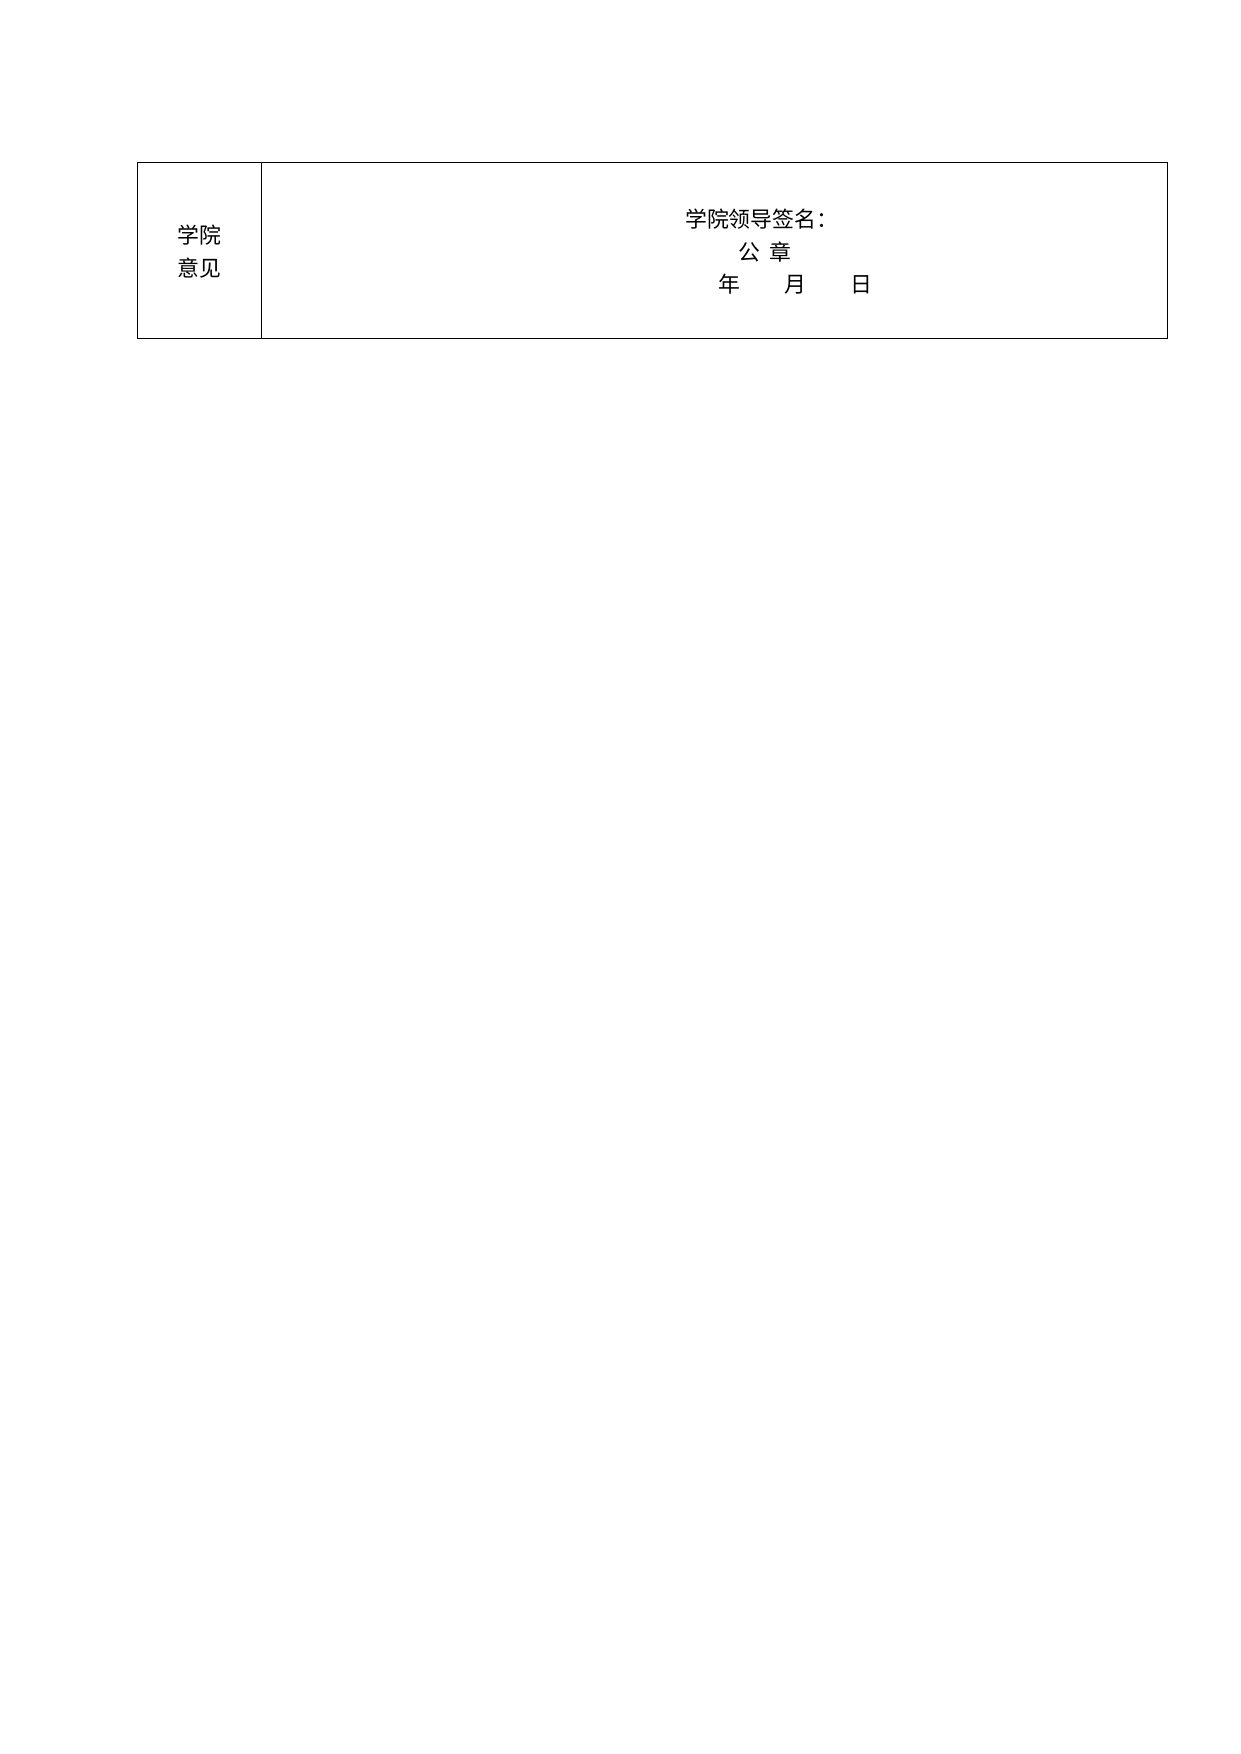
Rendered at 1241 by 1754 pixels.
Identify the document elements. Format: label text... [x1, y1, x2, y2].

table_cell 学院 意见 [138, 163, 261, 338]
table_cell 学院领导签名： 公 章 年 月 日 [262, 163, 1167, 338]
